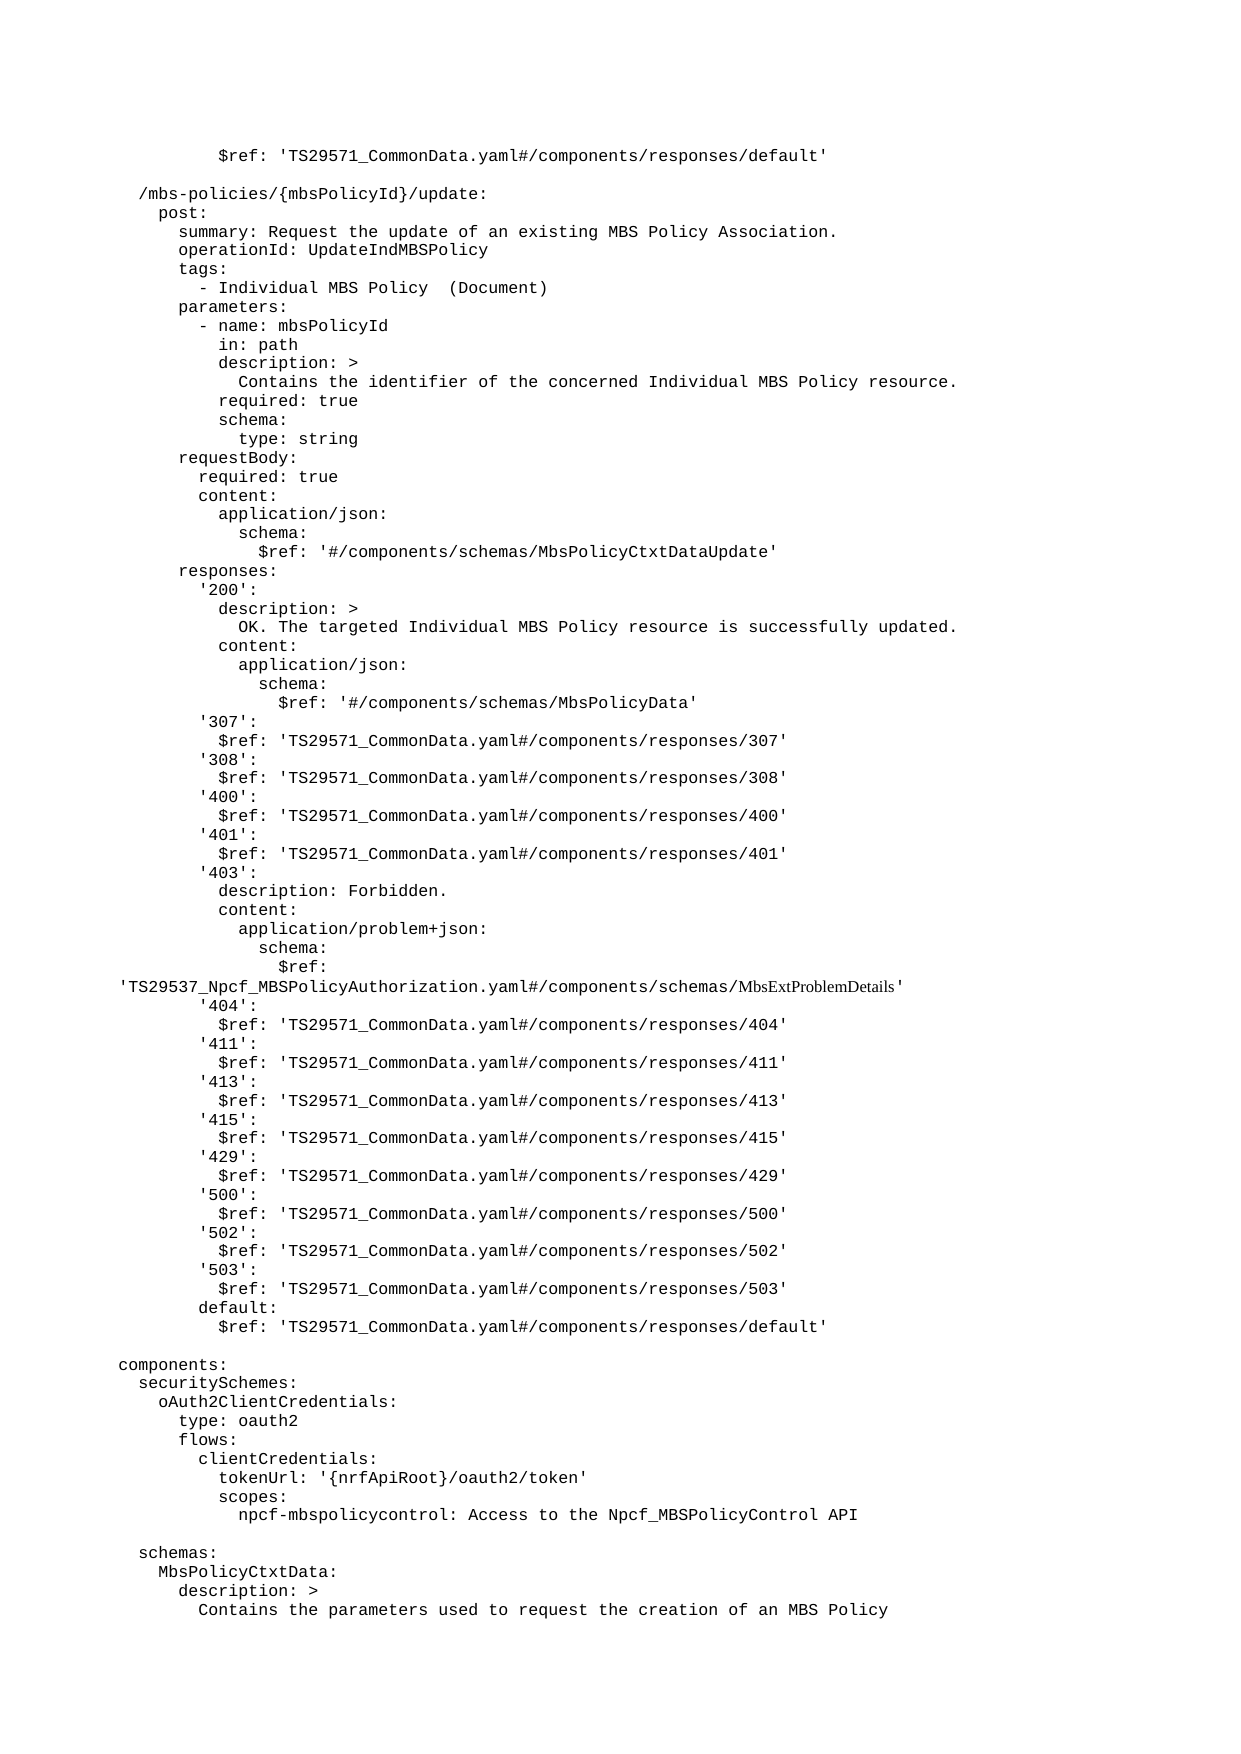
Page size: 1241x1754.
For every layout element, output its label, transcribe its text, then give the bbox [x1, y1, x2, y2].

text requestBody: [118, 449, 1122, 468]
text '308': [118, 751, 1122, 770]
text components: [118, 1356, 1122, 1375]
text content: [118, 902, 1122, 921]
text application/problem+json: [118, 921, 1122, 939]
text - name: mbsPolicyId [118, 317, 1122, 336]
text $ref: '#/components/schemas/MbsPolicyCtxtDataUpdate' [118, 544, 1122, 562]
text '200': [118, 581, 1122, 600]
text schema: [118, 525, 1122, 544]
text $ref: '#/components/schemas/MbsPolicyData' [118, 694, 1122, 713]
text securitySchemes: [118, 1375, 1122, 1394]
text '500': [118, 1186, 1122, 1205]
text clientCredentials: [118, 1450, 1122, 1469]
text content: [118, 487, 1122, 506]
text schema: [118, 412, 1122, 431]
text post: [118, 204, 1122, 223]
text application/json: [118, 506, 1122, 525]
text /mbs-policies/{mbsPolicyId}/update: [118, 185, 1122, 204]
text $ref: 'TS29571_CommonData.yaml#/components/responses/default' [118, 1318, 1122, 1337]
text '415': [118, 1111, 1122, 1130]
text $ref: 'TS29571_CommonData.yaml#/components/responses/307' [118, 732, 1122, 751]
text operationId: UpdateIndMBSPolicy [118, 242, 1122, 261]
text - Individual MBS Policy (Document) [118, 280, 1122, 298]
text schema: [118, 939, 1122, 958]
text $ref: 'TS29571_CommonData.yaml#/components/responses/415' [118, 1130, 1122, 1149]
text description: > [118, 600, 1122, 619]
text '502': [118, 1224, 1122, 1243]
text '400': [118, 789, 1122, 808]
text application/json: [118, 657, 1122, 676]
text oAuth2ClientCredentials: [118, 1394, 1122, 1413]
text type: oauth2 [118, 1413, 1122, 1432]
text flows: [118, 1432, 1122, 1450]
text tags: [118, 261, 1122, 280]
text tokenUrl: '{nrfApiRoot}/oauth2/token' [118, 1469, 1122, 1488]
text description: > [118, 1582, 1122, 1601]
text '403': [118, 864, 1122, 883]
text $ref: 'TS29571_CommonData.yaml#/components/responses/500' [118, 1205, 1122, 1224]
text content: [118, 638, 1122, 657]
text $ref: 'TS29571_CommonData.yaml#/components/responses/503' [118, 1281, 1122, 1299]
text Contains the identifier of the concerned Individual MBS Policy resource. [118, 374, 1122, 393]
text '413': [118, 1073, 1122, 1092]
text '503': [118, 1262, 1122, 1281]
text Contains the parameters used to request the creation of an MBS Policy [118, 1601, 1122, 1620]
text $ref: 'TS29571_CommonData.yaml#/components/responses/429' [118, 1168, 1122, 1186]
text $ref: 'TS29571_CommonData.yaml#/components/responses/401' [118, 845, 1122, 864]
text type: string [118, 431, 1122, 449]
text $ref: 'TS29571_CommonData.yaml#/components/responses/413' [118, 1092, 1122, 1111]
text summary: Request the update of an existing MBS Policy Association. [118, 223, 1122, 242]
text $ref: 'TS29571_CommonData.yaml#/components/responses/404' [118, 1017, 1122, 1036]
text responses: [118, 562, 1122, 581]
text MbsPolicyCtxtData: [118, 1563, 1122, 1582]
text parameters: [118, 298, 1122, 317]
text $ref: 'TS29571_CommonData.yaml#/components/responses/502' [118, 1243, 1122, 1262]
text $ref: 'TS29537_Npcf_MBSPolicyAuthorization.yaml#/components/schemas/MbsExtProblemDetails' [118, 958, 1122, 998]
text $ref: 'TS29571_CommonData.yaml#/components/responses/400' [118, 808, 1122, 826]
text description: > [118, 355, 1122, 374]
text '404': [118, 998, 1122, 1017]
text $ref: 'TS29571_CommonData.yaml#/components/responses/308' [118, 770, 1122, 789]
text $ref: 'TS29571_CommonData.yaml#/components/responses/411' [118, 1054, 1122, 1073]
text required: true [118, 468, 1122, 487]
text in: path [118, 336, 1122, 355]
text $ref: 'TS29571_CommonData.yaml#/components/responses/default' [118, 148, 1122, 167]
text default: [118, 1299, 1122, 1318]
text npcf-mbspolicycontrol: Access to the Npcf_MBSPolicyControl API [118, 1507, 1122, 1526]
text description: Forbidden. [118, 883, 1122, 902]
text schema: [118, 676, 1122, 694]
text '401': [118, 826, 1122, 845]
text '411': [118, 1036, 1122, 1054]
text '429': [118, 1149, 1122, 1168]
text scopes: [118, 1488, 1122, 1507]
text required: true [118, 393, 1122, 412]
text schemas: [118, 1545, 1122, 1563]
text '307': [118, 713, 1122, 732]
text OK. The targeted Individual MBS Policy resource is successfully updated. [118, 619, 1122, 638]
